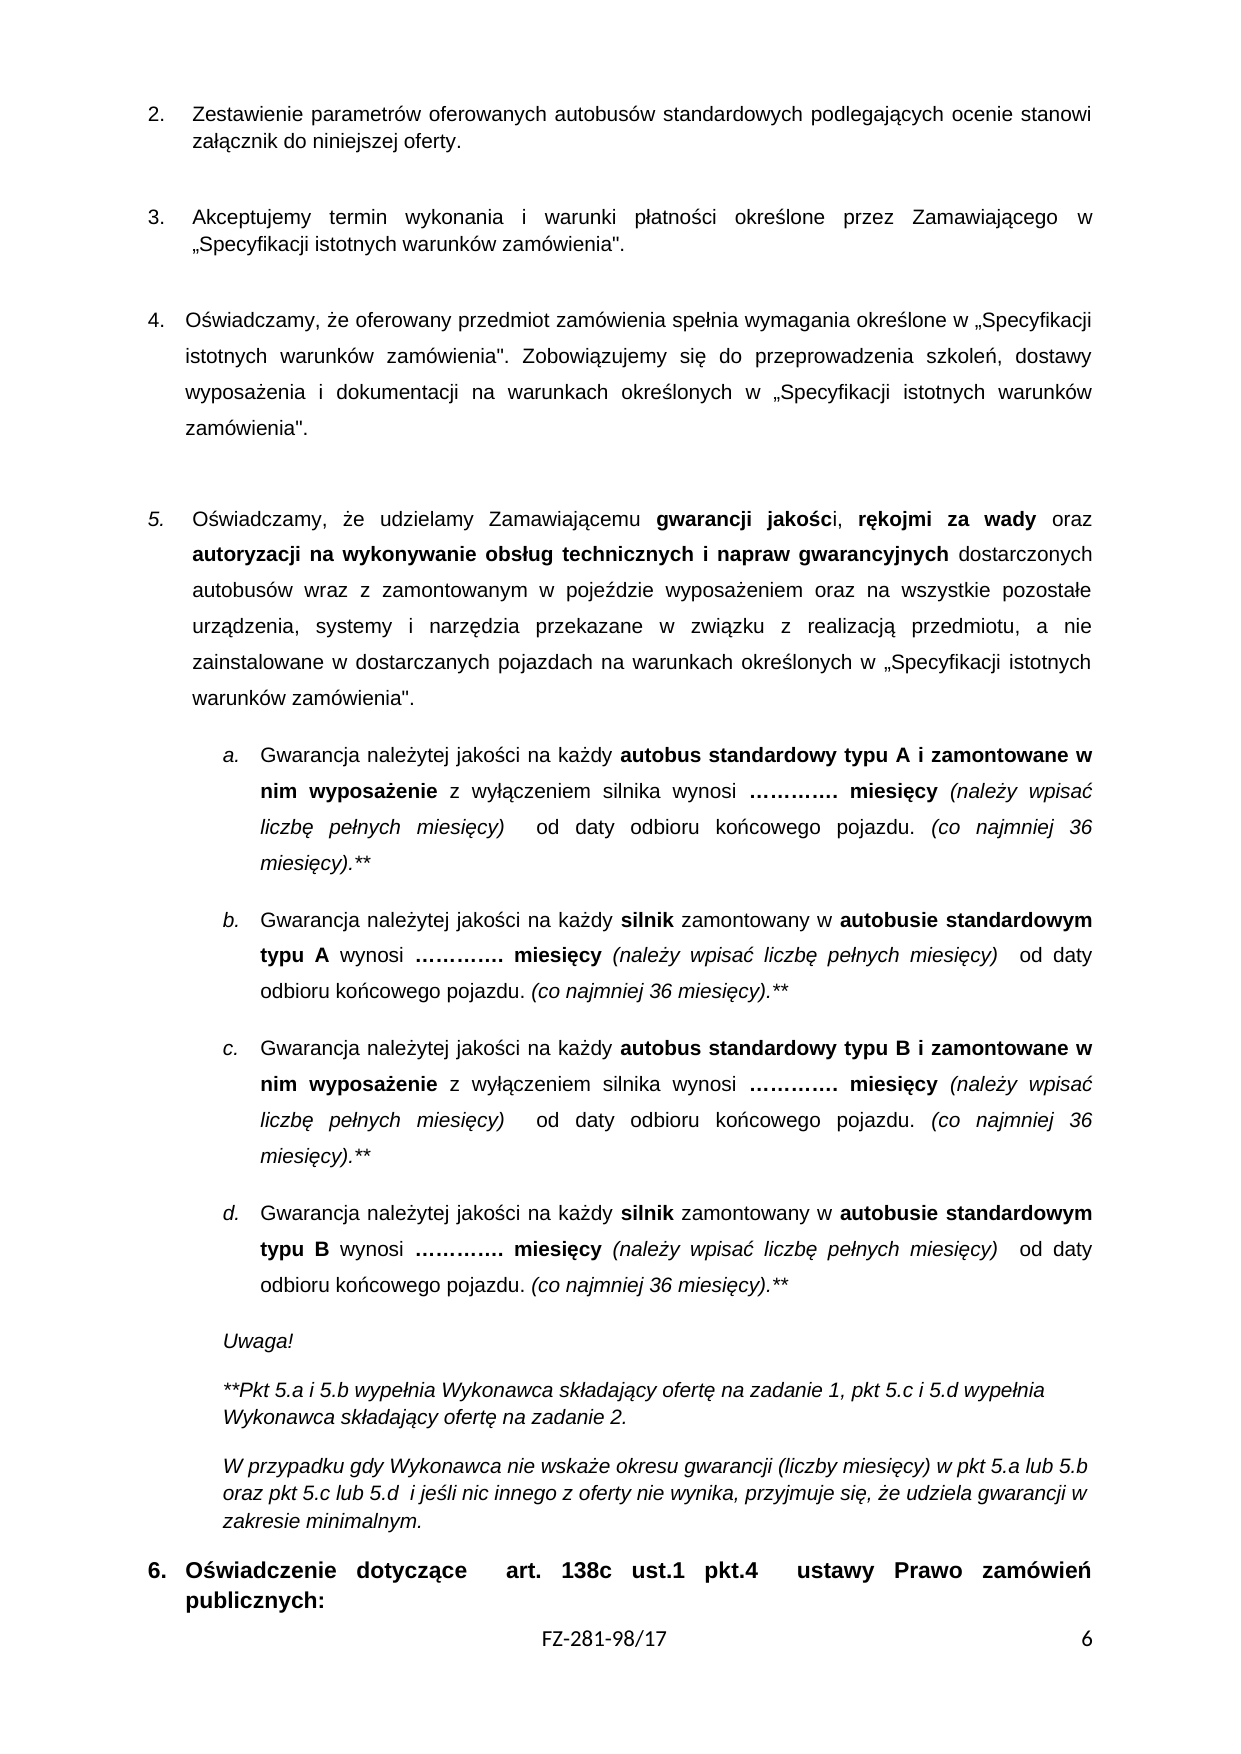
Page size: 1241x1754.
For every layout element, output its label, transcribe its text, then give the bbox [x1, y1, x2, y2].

subtitle Zestawienie parametrów oferowanych autobusów standardowych podlegających ocenie stanowi załącznik do niniejszej oferty. [148, 101, 1093, 153]
list Oświadczenie dotyczące art. 138c ust.1 pkt.4 ustawy Prawo zamówień publicznych: [148, 1557, 1093, 1613]
text Uwaga! [223, 1329, 1093, 1353]
list Gwarancja należytej jakości na każdy silnik zamontowany w autobusie standardowym typu B wynosi …………. miesięcy (należy wpisać liczbę pełnych miesięcy) od daty odbioru końcowego pojazdu. (co najmniej 36 miesięcy).** [223, 1201, 1093, 1296]
subtitle Akceptujemy termin wykonania i warunki płatności określone przez Zamawiającego w „Specyfikacji istotnych warunków zamówienia". [148, 205, 1093, 256]
list Gwarancja należytej jakości na każdy autobus standardowy typu A i zamontowane w nim wyposażenie z wyłączeniem silnika wynosi …………. miesięcy (należy wpisać liczbę pełnych miesięcy) od daty odbioru końcowego pojazdu. (co najmniej 36 miesięcy).** [223, 743, 1093, 874]
list Oświadczamy, że udzielamy Zamawiającemu gwarancji jakości, rękojmi za wady oraz autoryzacji na wykonywanie obsług technicznych i napraw gwarancyjnych dostarczonych autobusów wraz z zamontowanym w pojeździe wyposażeniem oraz na wszystkie pozostałe urządzenia, systemy i narzędzia przekazane w związku z realizacją przedmiotu, a nie zainstalowane w dostarczanych pojazdach na warunkach określonych w „Specyfikacji istotnych warunków zamówienia". [148, 506, 1093, 710]
text **Pkt 5.a i 5.b wypełnia Wykonawca składający ofertę na zadanie 1, pkt 5.c i 5.d wypełnia Wykonawca składający ofertę na zadanie 2. [223, 1378, 1093, 1429]
text W przypadku gdy Wykonawca nie wskaże okresu gwarancji (liczby miesięcy) w pkt 5.a lub 5.b oraz pkt 5.c lub 5.d i jeśli nic innego z oferty nie wynika, przyjmuje się, że udziela gwarancji w zakresie minimalnym. [223, 1453, 1093, 1532]
list Gwarancja należytej jakości na każdy autobus standardowy typu B i zamontowane w nim wyposażenie z wyłączeniem silnika wynosi …………. miesięcy (należy wpisać liczbę pełnych miesięcy) od daty odbioru końcowego pojazdu. (co najmniej 36 miesięcy).** [223, 1036, 1093, 1168]
list Gwarancja należytej jakości na każdy silnik zamontowany w autobusie standardowym typu A wynosi …………. miesięcy (należy wpisać liczbę pełnych miesięcy) od daty odbioru końcowego pojazdu. (co najmniej 36 miesięcy).** [223, 907, 1093, 1003]
list Oświadczamy, że oferowany przedmiot zamówienia spełnia wymagania określone w „Specyfikacji istotnych warunków zamówienia". Zobowiązujemy się do przeprowadzenia szkoleń, dostawy wyposażenia i dokumentacji na warunkach określonych w „Specyfikacji istotnych warunków zamówienia". [148, 308, 1093, 440]
